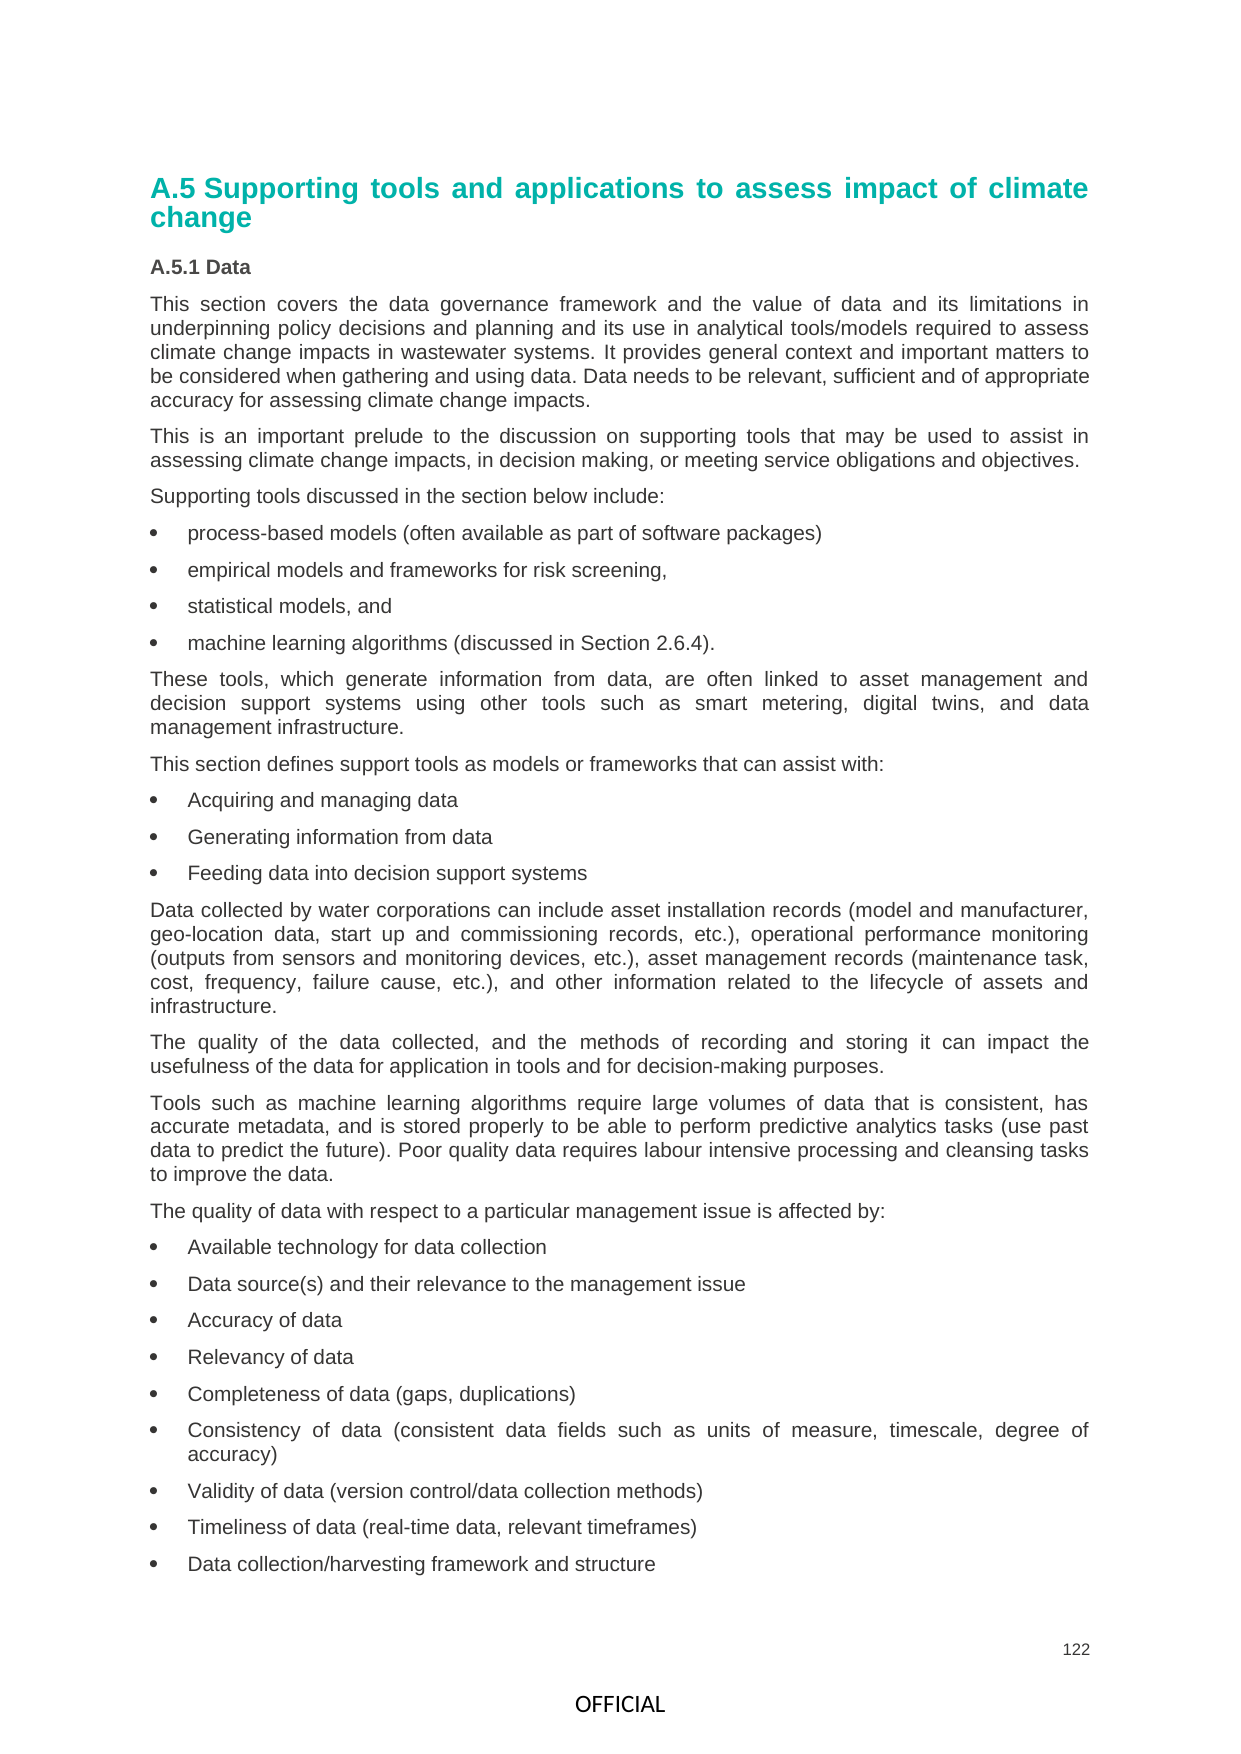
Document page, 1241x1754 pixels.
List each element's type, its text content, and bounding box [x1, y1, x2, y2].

list empirical models and frameworks for risk screening, [150, 557, 1090, 581]
list Acquiring and managing data [150, 788, 1090, 812]
list Data collection/harvesting framework and structure [150, 1552, 1090, 1576]
text Data collected by water corporations can include asset installation records (model and manufacturer, geo-location data, start up and commissioning records, etc.), operational performance monitoring (outputs from sensors and monitoring devices, etc.), asset management records (maintenance task, cost, frequency, failure cause, etc.), and other information related to the lifecycle of assets and infrastructure. [150, 898, 1090, 1017]
text This is an important prelude to the discussion on supporting tools that may be used to assist in assessing climate change impacts, in decision making, or meeting service obligations and objectives. [150, 424, 1090, 472]
text The quality of data with respect to a particular management issue is affected by: [150, 1199, 1090, 1223]
text These tools, which generate information from data, are often linked to asset management and decision support systems using other tools such as smart metering, digital twins, and data management infrastructure. [150, 667, 1090, 739]
list statistical models, and [150, 594, 1090, 618]
list Feeding data into decision support systems [150, 861, 1090, 885]
list Relevancy of data [150, 1345, 1090, 1369]
list process-based models (often available as part of software packages) [150, 521, 1090, 545]
text Supporting tools discussed in the section below include: [150, 484, 1090, 508]
text This section defines support tools as models or frameworks that can assist with: [150, 751, 1090, 775]
list Data source(s) and their relevance to the management issue [150, 1272, 1090, 1296]
subtitle Supporting tools and applications to assess impact of climate change [150, 175, 1090, 233]
subtitle Data [150, 254, 1090, 279]
list machine learning algorithms (discussed in Section 3.3.4). [150, 631, 1090, 654]
list Consistency of data (consistent data fields such as units of measure, timescale, degree of accuracy) [150, 1418, 1090, 1466]
list Generating information from data [150, 824, 1090, 848]
text Tools such as machine learning algorithms require large volumes of data that is consistent, has accurate metadata, and is stored properly to be able to perform predictive analytics tasks (use past data to predict the future). Poor quality data requires labour intensive processing and cleansing tasks to improve the data. [150, 1090, 1090, 1186]
list Accuracy of data [150, 1308, 1090, 1332]
text This section covers the data governance framework and the value of data and its limitations in underpinning policy decisions and planning and its use in analytical tools/models required to assess climate change impacts in wastewater systems. It provides general context and important matters to be considered when gathering and using data. Data needs to be relevant, sufficient and of appropriate accuracy for assessing climate change impacts. [150, 292, 1090, 411]
list Timeliness of data (real-time data, relevant timeframes) [150, 1515, 1090, 1539]
list Completeness of data (gaps, duplications) [150, 1381, 1090, 1405]
list Available technology for data collection [150, 1235, 1090, 1259]
list Validity of data (version control/data collection methods) [150, 1478, 1090, 1502]
text The quality of the data collected, and the methods of recording and storing it can impact the usefulness of the data for application in tools and for decision-making purposes. [150, 1030, 1090, 1078]
